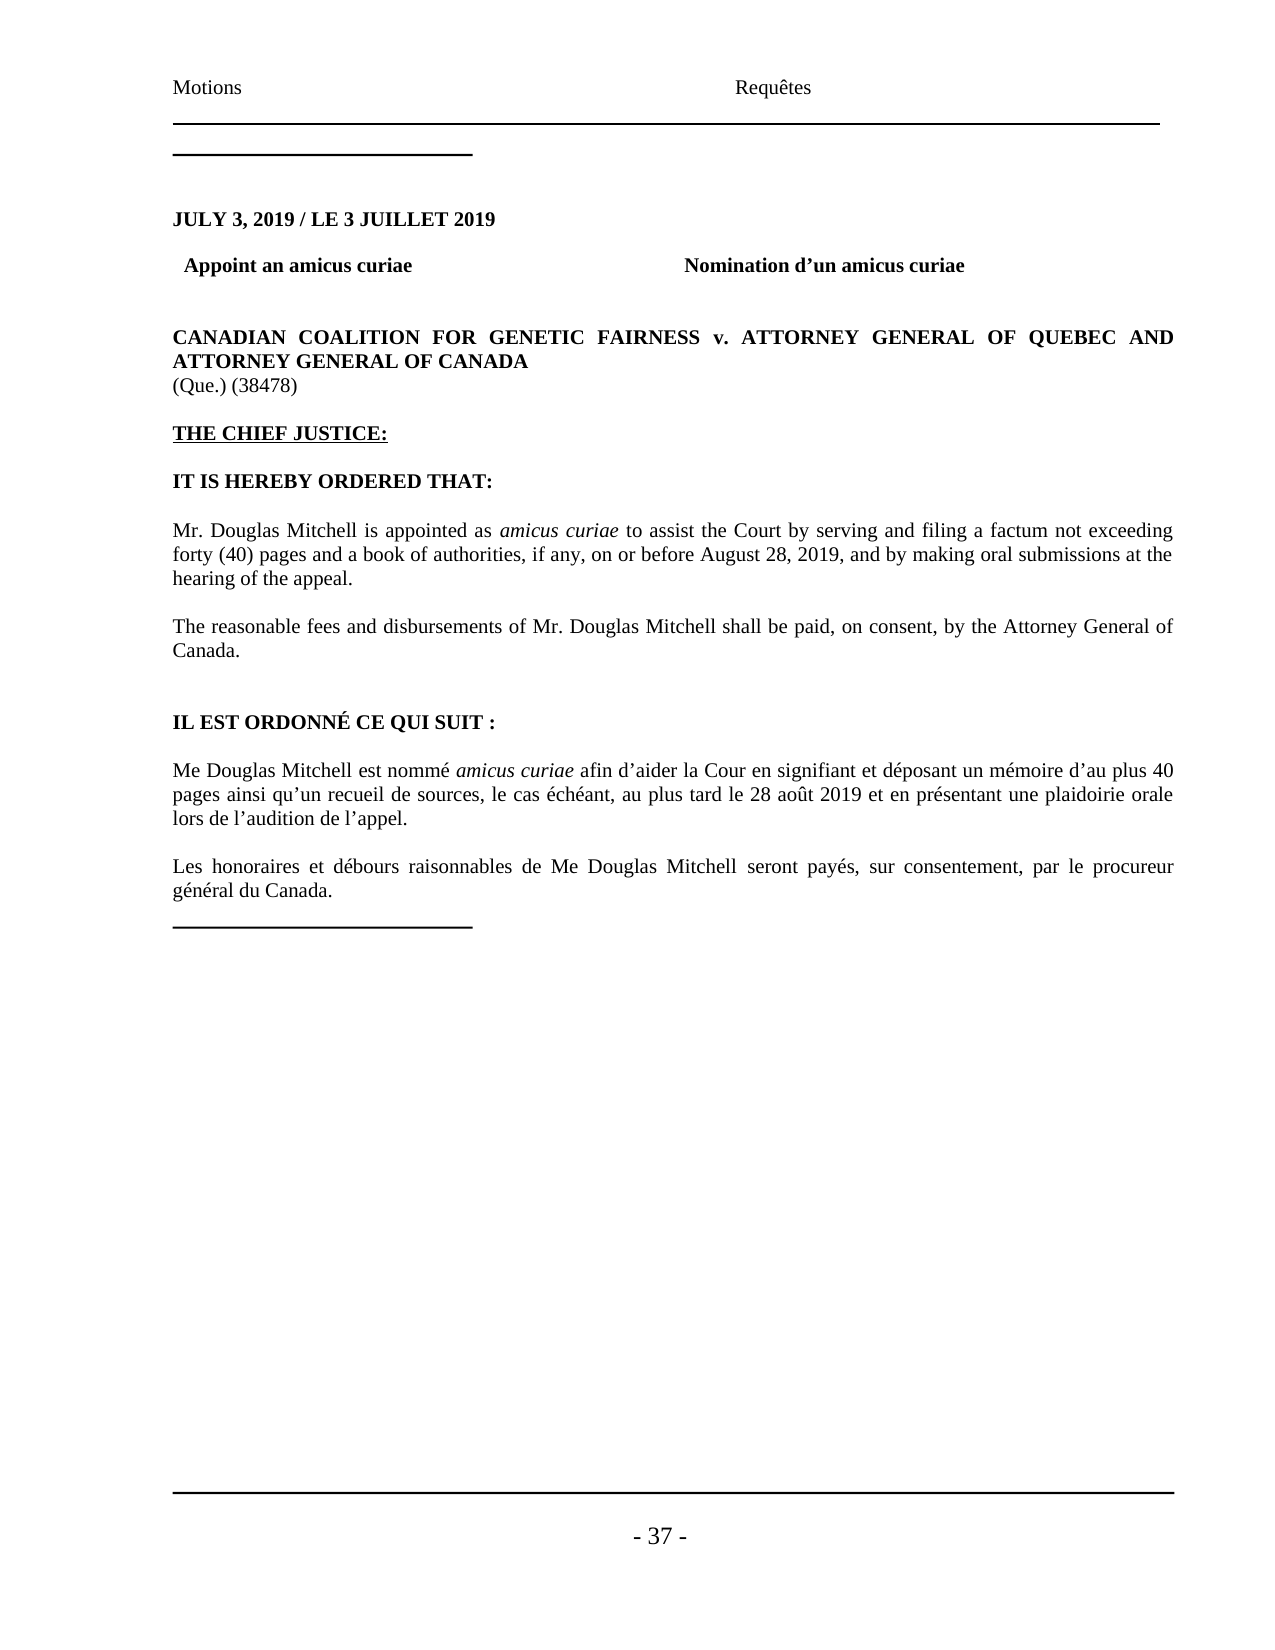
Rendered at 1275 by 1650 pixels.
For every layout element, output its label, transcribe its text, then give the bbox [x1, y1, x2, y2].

text Les honoraires et débours raisonnables de Me Douglas Mitchell seront payés, sur consentement, par le procureur général du Canada. [172, 854, 1174, 902]
text Mr. Douglas Mitchell is appointed as amicus curiae to assist the Court by serving and filing a factum not exceeding forty (40) pages and a book of authorities, if any, on or before August 28, 2019, and by making oral submissions at the hearing of the appeal. [172, 517, 1174, 590]
text IL EST ORDONNÉ CE QUI SUIT : [172, 710, 1174, 734]
text JULY 3, 2019 / LE 3 JUILLET 2019 [172, 207, 1174, 231]
text Me Douglas Mitchell est nommé amicus curiae afin d’aider la Cour en signifiant et déposant un mémoire d’au plus 40 pages ainsi qu’un recueil de sources, le cas échéant, au plus tard le 28 août 2019 et en présentant une plaidoirie orale lors de l’audition de l’appel. [172, 758, 1174, 830]
text cANADIAN COALITION FOR GENETIC FAIRNESS v. ATTORNEY GENERAL OF QUEBEC and ATTORNEY GENERAL OF CANADA [172, 325, 1174, 373]
table_header Appoint an amicus curiae [173, 254, 673, 277]
text IT IS HEREBY ORDERED THAT: [172, 469, 1174, 493]
text The reasonable fees and disbursements of Mr. Douglas Mitchell shall be paid, on consent, by the Attorney General of Canada. [172, 614, 1174, 662]
text THE CHIEF JUSTICE: [172, 421, 1174, 445]
table_header Nomination d’un amicus curiae [673, 254, 1173, 277]
text (Que.) (38478) [172, 373, 1174, 397]
